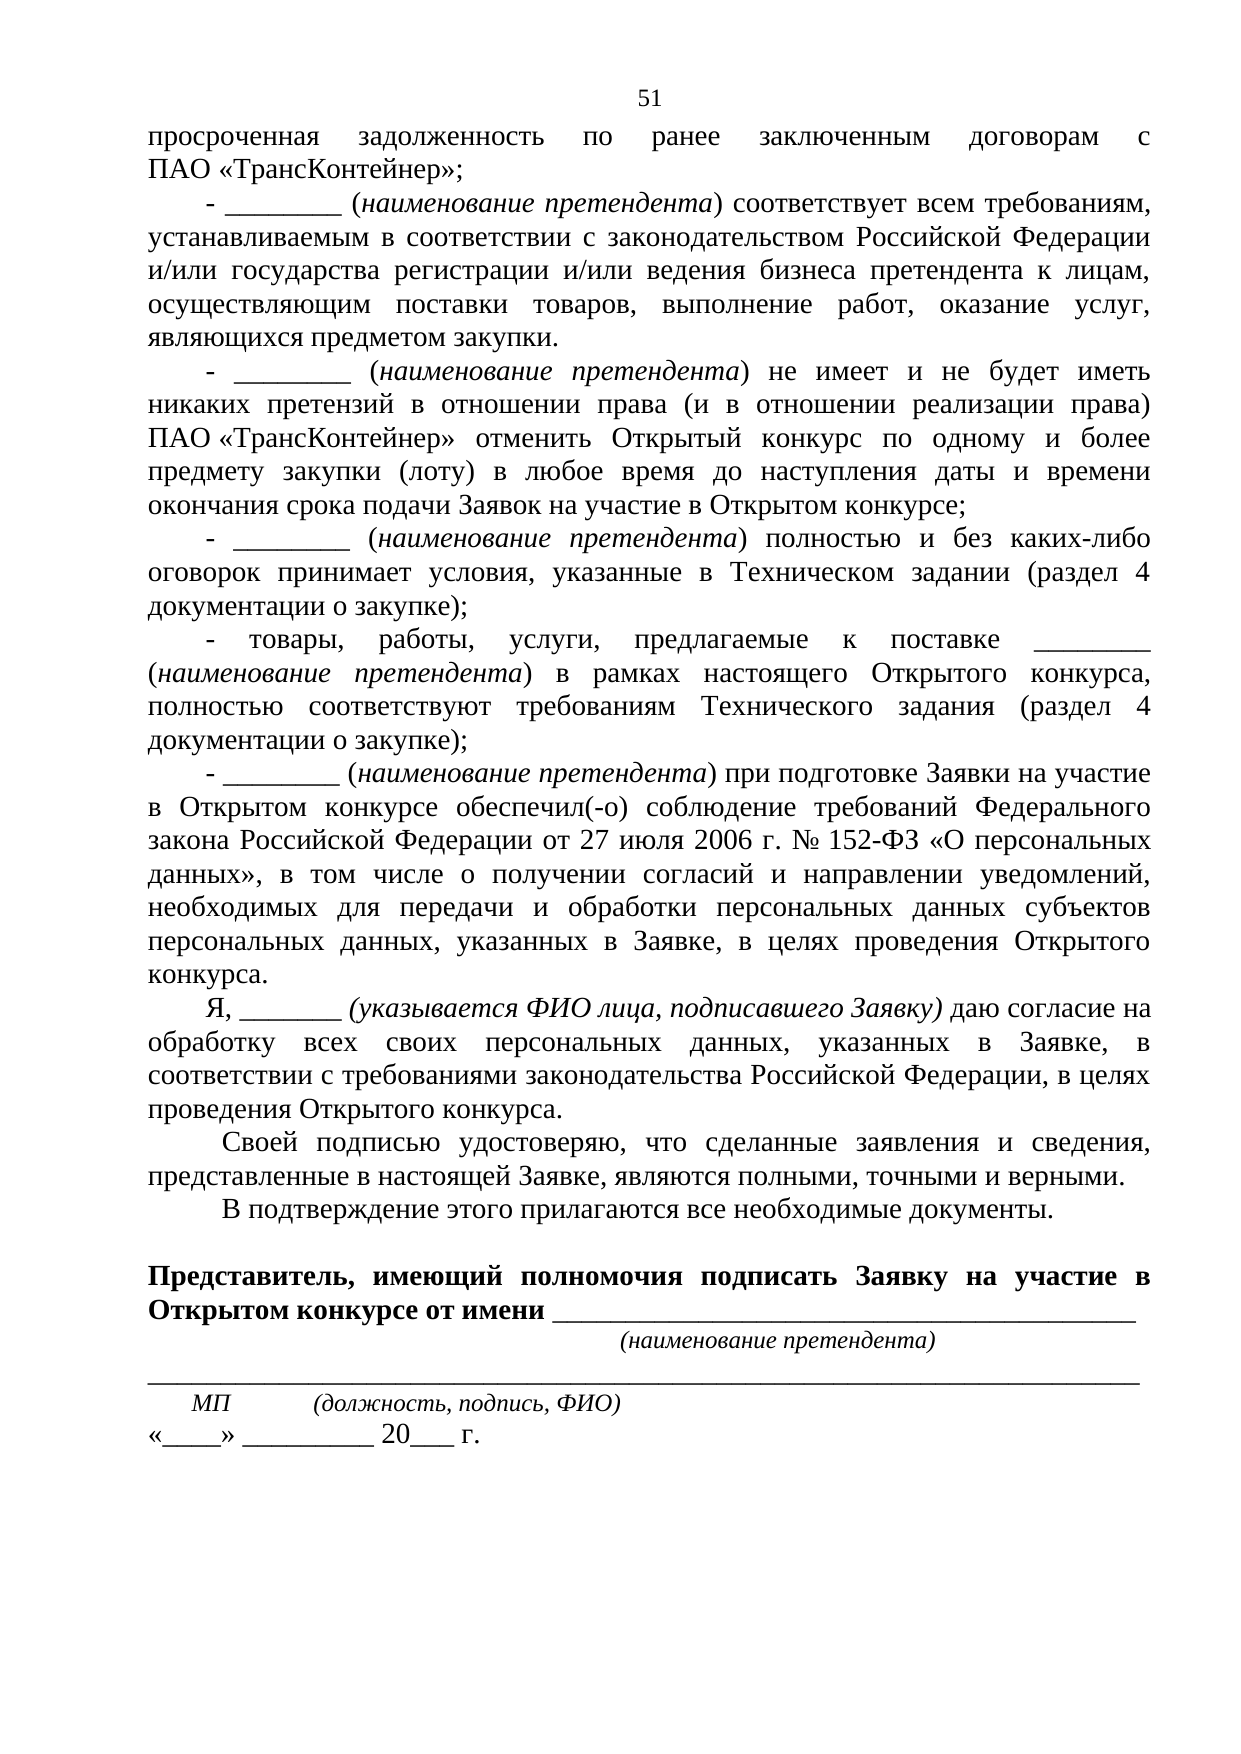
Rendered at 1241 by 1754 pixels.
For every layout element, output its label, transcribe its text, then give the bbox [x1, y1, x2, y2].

text (наименование претендента) [148, 1326, 1152, 1354]
text - ________ (наименование претендента) при подготовке Заявки на участие в Открытом конкурсе обеспечил(-о) соблюдение требований Федерального закона Российской Федерации от 27 июля 2006 г. № 152-ФЗ «О персональных данных», в том числе о получении согласий и направлении уведомлений, необходимых для передачи и обработки персональных данных субъектов персональных данных, указанных в Заявке, в целях проведения Открытого конкурса. [148, 755, 1152, 990]
text «____» _________ 20___ г. [148, 1417, 1152, 1450]
text ____________________________________________________________________ [148, 1354, 1152, 1388]
text Своей подписью удостоверяю, что сделанные заявления и сведения, представленные в настоящей Заявке, являются полными, точными и верными. [148, 1124, 1152, 1191]
text - ________ (наименование претендента) полностью и без каких-либо оговорок принимает условия, указанные в Техническом задании (раздел 4 документации о закупке); [148, 521, 1152, 621]
text - товары, работы, услуги, предлагаемые к поставке ________ (наименование претендента) в рамках настоящего Открытого конкурса, полностью соответствуют требованиям Технического задания (раздел 4 документации о закупке); [148, 621, 1152, 755]
text Я, _______ (указывается ФИО лица, подписавшего Заявку) даю согласие на обработку всех своих персональных данных, указанных в Заявке, в соответствии с требованиями законодательства Российской Федерации, в целях проведения Открытого конкурса. [148, 990, 1152, 1124]
text МП (должность, подпись, ФИО) [148, 1388, 1152, 1417]
text В подтверждение этого прилагаются все необходимые документы. [148, 1191, 1152, 1225]
text - ________ (наименование претендента) не имеет и не будет иметь никаких претензий в отношении права (и в отношении реализации права) ПАО «ТрансКонтейнер» отменить Открытый конкурс по одному и более предмету закупки (лоту) в любое время до наступления даты и времени окончания срока подачи Заявок на участие в Открытом конкурсе; [148, 353, 1152, 521]
text - ________ (наименование претендента) соответствует всем требованиям, устанавливаемым в соответствии с законодательством Российской Федерации и/или государства регистрации и/или ведения бизнеса претендента к лицам, осуществляющим поставки товаров, выполнение работ, оказание услуг, являющихся предметом закупки. [148, 185, 1152, 353]
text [148, 118, 1152, 185]
text Представитель, имеющий полномочия подписать Заявку на участие в Открытом конкурсе от имени ________________________________________ [148, 1258, 1152, 1326]
